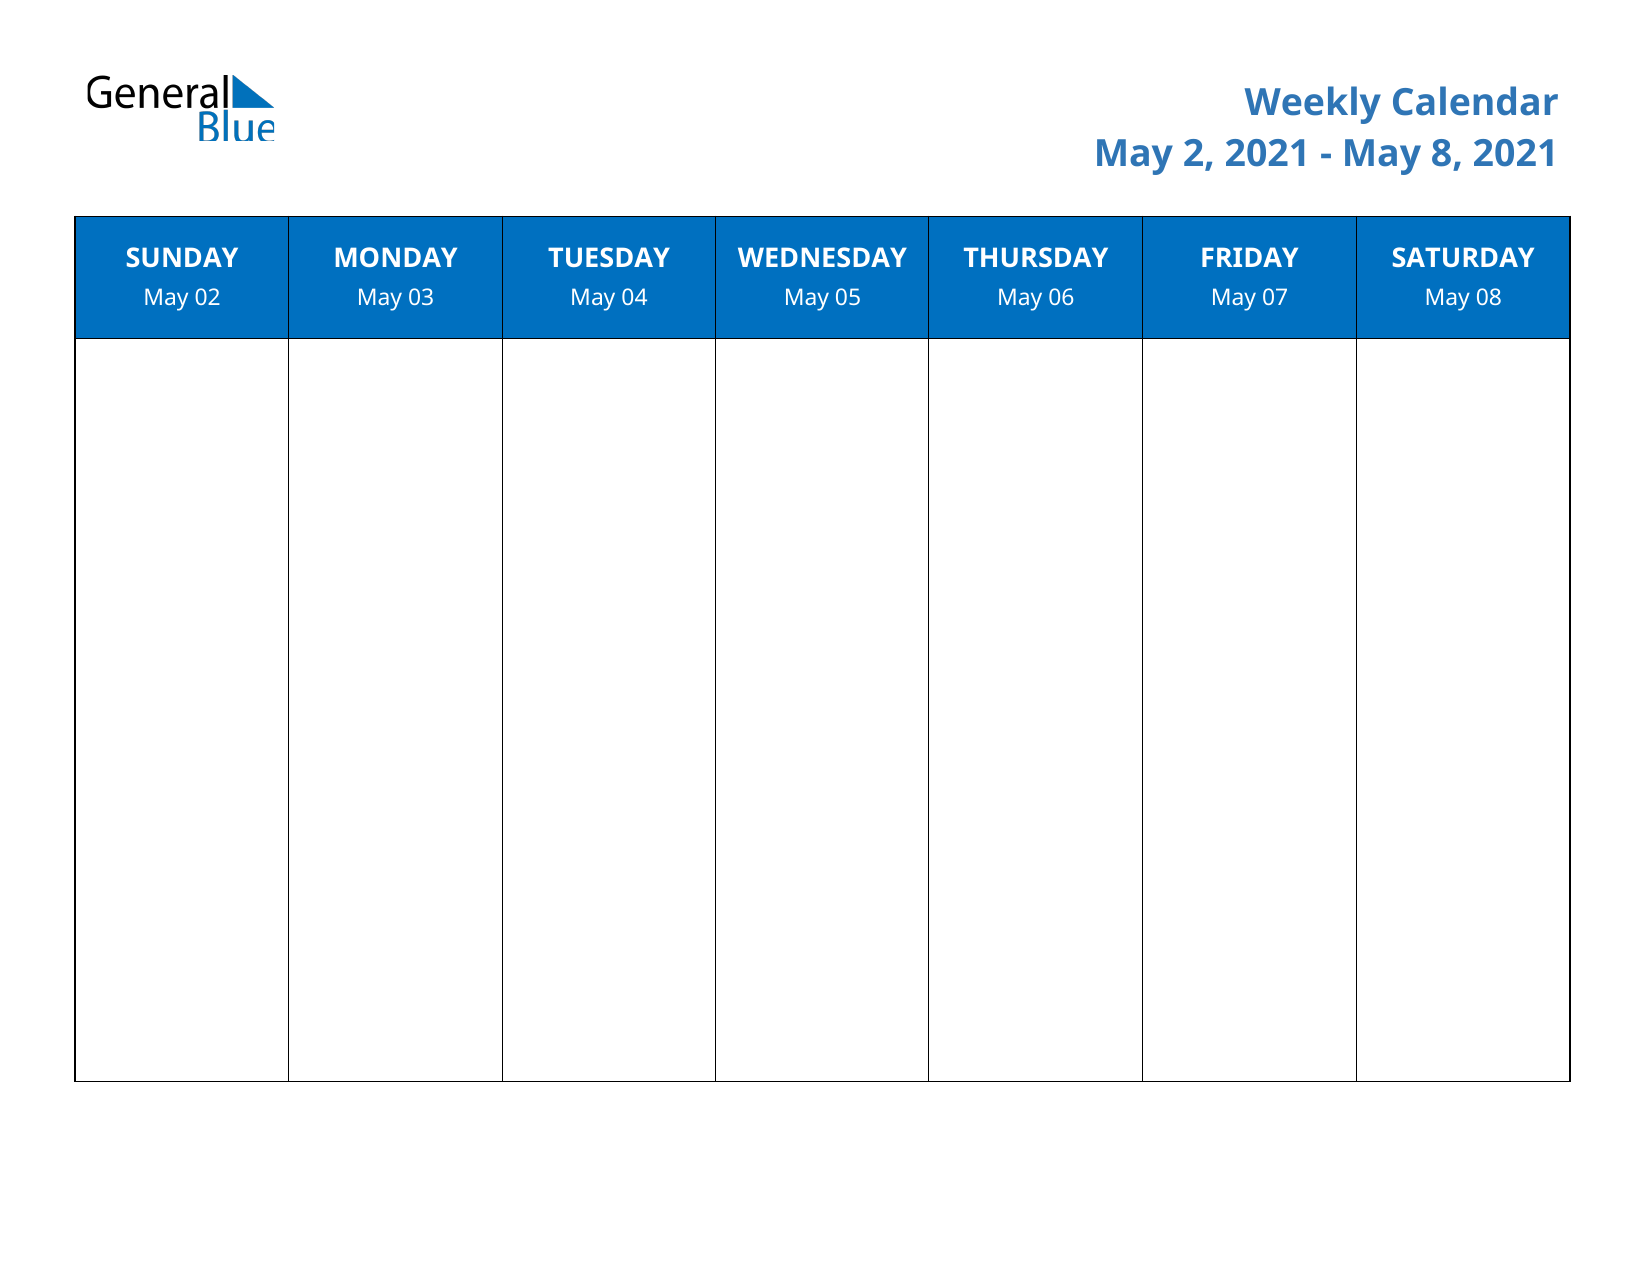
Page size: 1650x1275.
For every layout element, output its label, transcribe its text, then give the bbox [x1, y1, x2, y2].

table_header Weekly Calendar May 2, 2021 - May 8, 2021 [291, 75, 1570, 216]
table_cell SATURDAY May 08 [1357, 217, 1569, 338]
table_cell [289, 339, 502, 1081]
table_cell [1143, 339, 1356, 1081]
table_cell THURSDAY May 06 [929, 217, 1142, 338]
table_cell [929, 339, 1142, 1081]
table_cell [1357, 339, 1569, 1081]
table_cell [716, 339, 928, 1081]
table_cell WEDNESDAY May 05 [716, 217, 928, 338]
table_cell FRIDAY May 07 [1143, 217, 1356, 338]
picture [86, 75, 275, 141]
table_cell SUNDAY May 02 [76, 217, 288, 338]
table_cell TUESDAY May 04 [503, 217, 715, 338]
table_cell [76, 339, 288, 1081]
table_header [75, 75, 291, 216]
table_cell [503, 339, 715, 1081]
table_cell MONDAY May 03 [289, 217, 502, 338]
